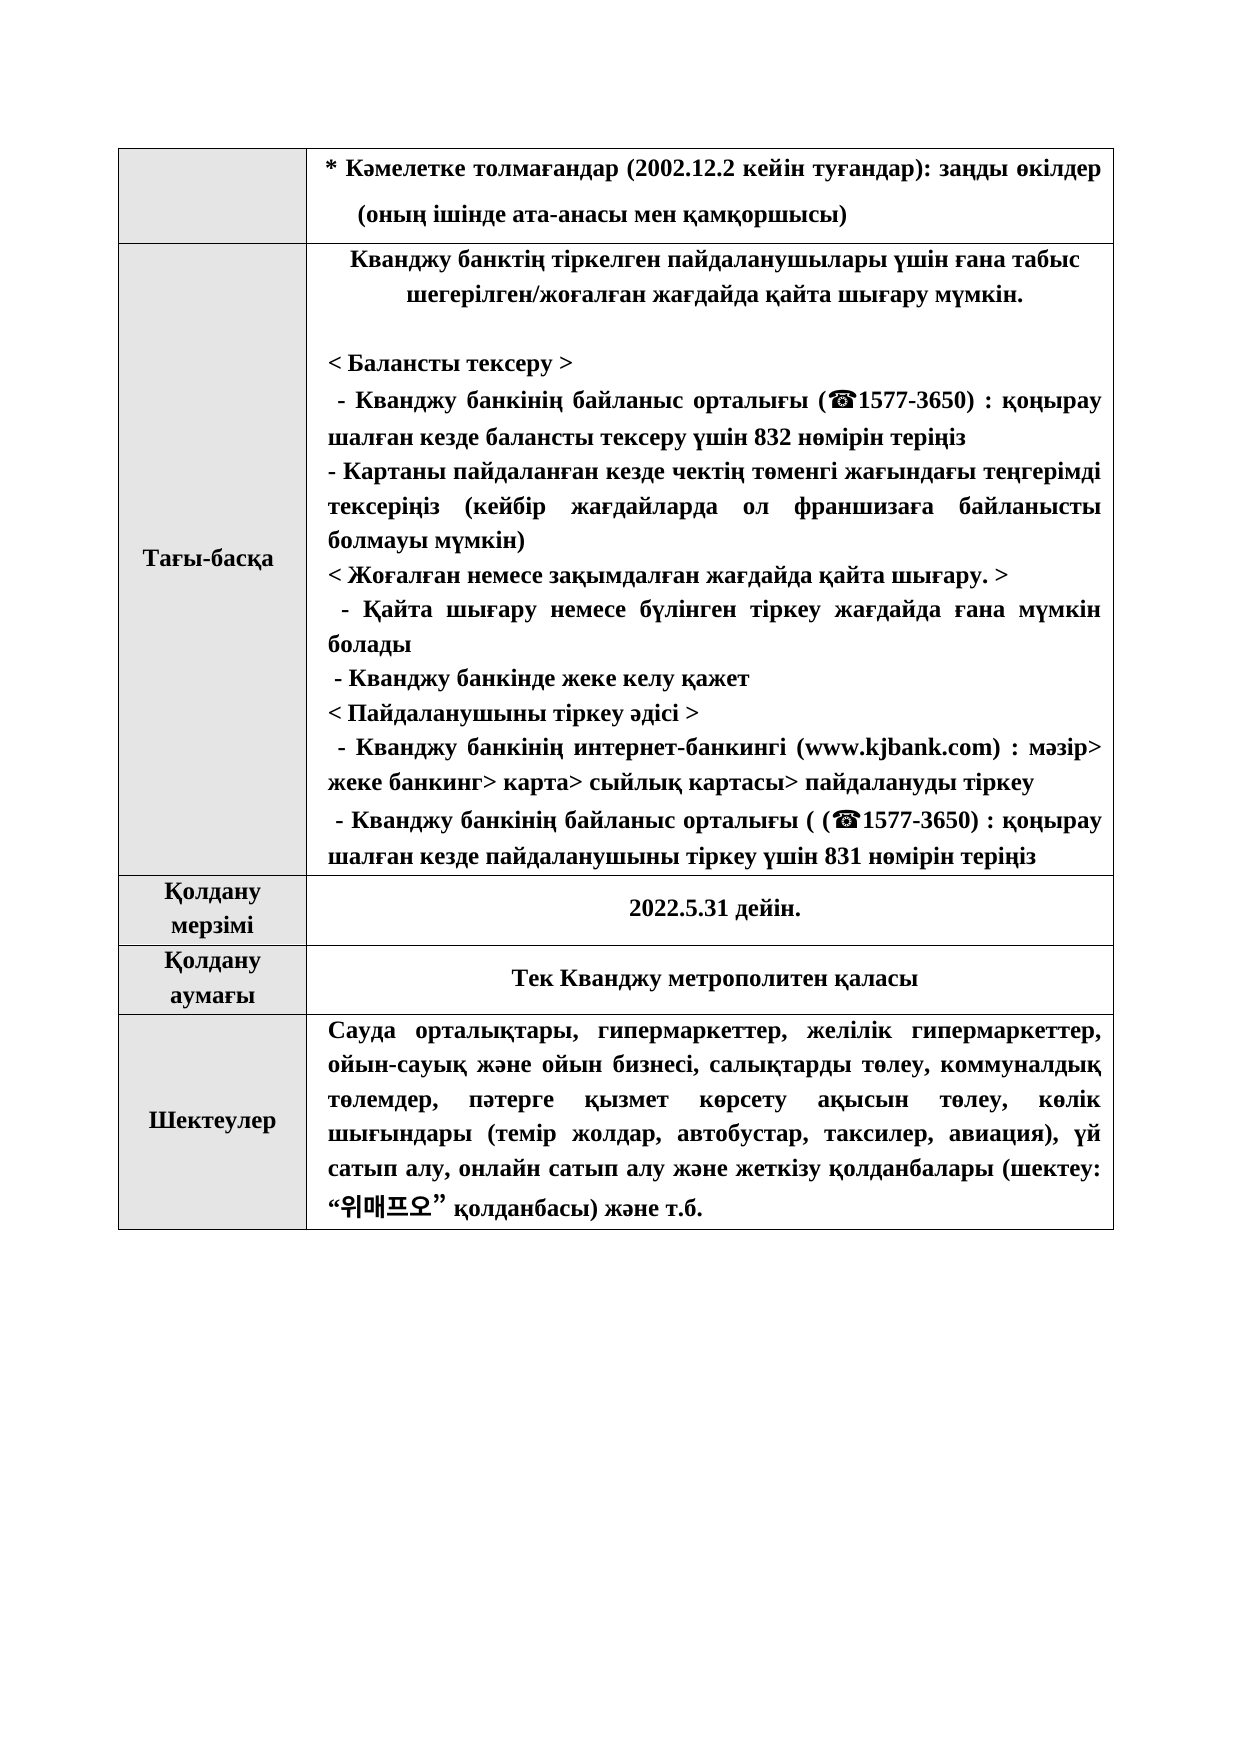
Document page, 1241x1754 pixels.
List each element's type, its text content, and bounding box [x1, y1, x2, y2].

table_cell Кванджу банктің тіркелген пайдаланушылары үшін ғана табыс шегерілген/жоғалған жағдайда қайта шығару мүмкін. < Балансты тексеру > - Кванджу банкінің байланыс орталығы (1577-3650) : қоңырау шалған кезде балансты тексеру үшін 832 нөмірін теріңіз - Картаны пайдаланған кезде чектің төменгі жағындағы теңгерімді тексеріңіз (кейбір жағдайларда ол франшизаға байланысты болмауы мүмкін) < Жоғалған немесе зақымдалған жағдайда қайта шығару. > - Қайта шығару немесе бүлінген тіркеу жағдайда ғана мүмкін болады - Кванджу банкінде жеке келу қажет < Пайдаланушыны тіркеу әдісі > - Кванджу банкінің интернет-банкингі (www.kjbank.com) : мәзір> жеке банкинг> карта> сыйлық картасы> пайдалануды тіркеу - Кванджу банкінің байланыс орталығы ( (1577-3650) : қоңырау шалған кезде пайдаланушыны тіркеу үшін 831 нөмірін теріңіз [307, 244, 1113, 875]
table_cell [307, 149, 1113, 243]
table_cell Қолдану аумағы [119, 946, 306, 1014]
table_cell Қолдану мерзімі [119, 876, 306, 944]
table_cell 2022.5.31 дейін. [307, 876, 1113, 944]
table_cell Тағы-басқа [119, 244, 306, 875]
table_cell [119, 149, 306, 243]
table_cell [307, 1015, 1113, 1229]
table_cell Шектеулер [119, 1015, 306, 1229]
table_cell Тек Кванджу метрополитен қаласы [307, 946, 1113, 1014]
